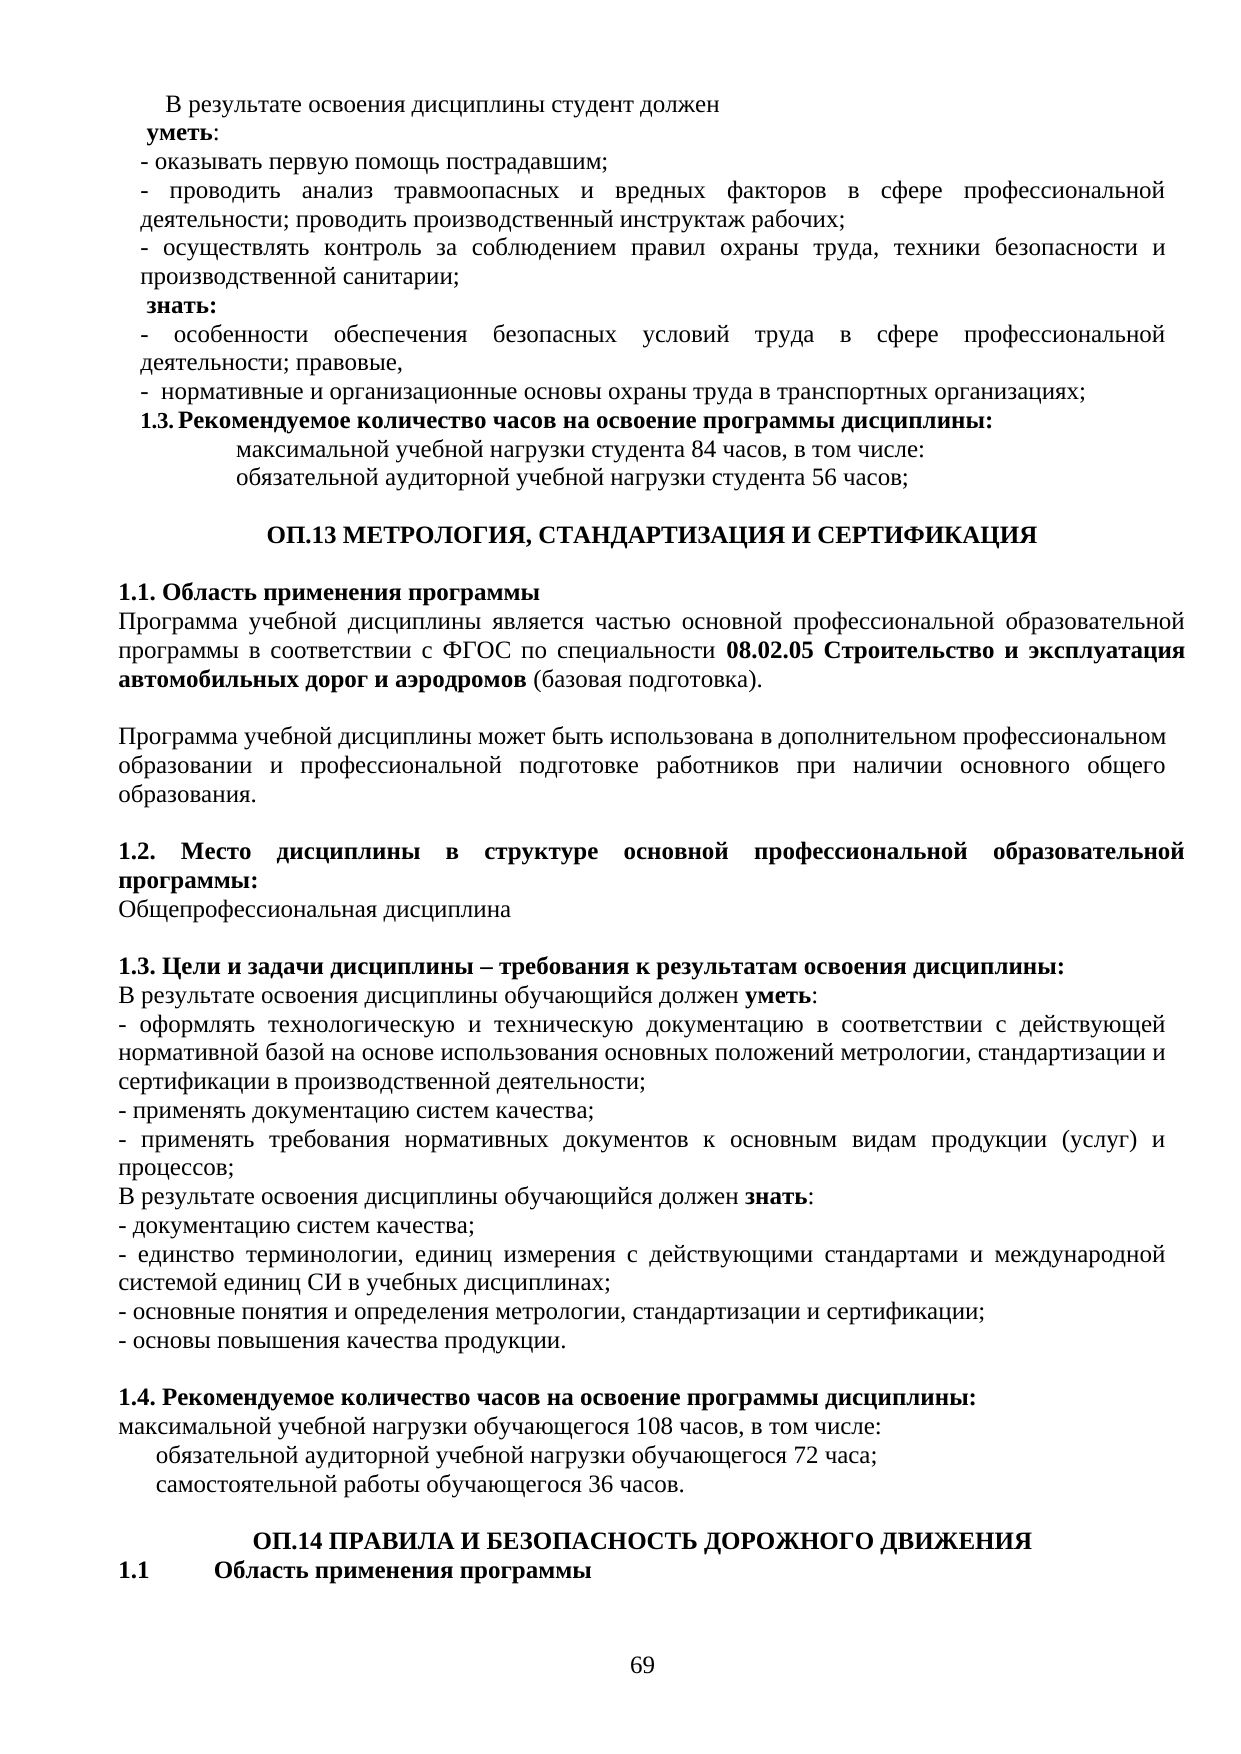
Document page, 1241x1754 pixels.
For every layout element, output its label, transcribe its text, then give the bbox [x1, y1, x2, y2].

text максимальной учебной нагрузки студента 84 часов, в том числе: [236, 434, 1166, 462]
text - нормативные и организационные основы охраны труда в транспортных организациях; [140, 376, 1166, 405]
text 1.4. Рекомендуемое количество часов на освоение программы дисциплины: [118, 1382, 1166, 1411]
text - применять требования нормативных документов к основным видам продукции (услуг) и процессов; [118, 1124, 1166, 1181]
text максимальной учебной нагрузки обучающегося 108 часов, в том числе: [118, 1411, 1166, 1440]
text 1.2. Место дисциплины в структуре основной профессиональной образовательной программы: [118, 836, 1186, 894]
text Общепрофессиональная дисциплина [118, 894, 1166, 922]
text - проводить анализ травмоопасных и вредных факторов в сфере профессиональной деятельности; проводить производственный инструктаж рабочих; [140, 175, 1166, 232]
text - применять документацию систем качества; [118, 1095, 1166, 1124]
text - особенности обеспечения безопасных условий труда в сфере профессиональной деятельности; правовые, [140, 319, 1166, 376]
text В результате освоения дисциплины обучающийся должен уметь: [118, 980, 1166, 1009]
text Программа учебной дисциплины является частью основной профессиональной образовательной программы в соответствии с ФГОС по специальности 08.02.05 Строительство и эксплуатация автомобильных дорог и аэродромов (базовая подготовка). [118, 606, 1186, 692]
text ОП.13 МЕТРОЛОГИЯ, СТАНДАРТИЗАЦИЯ И СЕРТИФИКАЦИЯ [118, 520, 1186, 549]
list Рекомендуемое количество часов на освоение программы дисциплины: [140, 405, 1166, 434]
text знать: [140, 290, 1166, 319]
text - оформлять технологическую и техническую документацию в соответствии с действующей нормативной базой на основе использования основных положений метрологии, стандартизации и сертификации в производственной деятельности; [118, 1009, 1166, 1095]
text - оказывать первую помощь пострадавшим; [140, 146, 1166, 175]
text обязательной аудиторной учебной нагрузки студента 56 часов; [236, 462, 1166, 491]
text самостоятельной работы обучающегося 36 часов. [156, 1469, 1166, 1497]
text уметь: [140, 117, 1166, 146]
text Программа учебной дисциплины может быть использована в дополнительном профессиональном образовании и профессиональной подготовке работников при наличии основного общего образования. [118, 721, 1166, 807]
text - основы повышения качества продукции. [118, 1325, 1166, 1354]
list Область применения программы [118, 1555, 1166, 1584]
text - осуществлять контроль за соблюдением правил охраны труда, техники безопасности и производственной санитарии; [140, 232, 1166, 290]
list Область применения программы [118, 577, 1186, 606]
text В результате освоения дисциплины обучающийся должен знать: [118, 1181, 1166, 1210]
text В результате освоения дисциплины студент должен [140, 89, 1166, 117]
text ОП.14 ПРАВИЛА И БЕЗОПАСНОСТЬ ДОРОЖНОГО ДВИЖЕНИЯ [118, 1526, 1166, 1555]
text - документацию систем качества; [118, 1210, 1166, 1239]
text - единство терминологии, единиц измерения с действующими стандартами и международной системой единиц СИ в учебных дисциплинах; [118, 1239, 1166, 1296]
text - основные понятия и определения метрологии, стандартизации и сертификации; [118, 1296, 1166, 1325]
text 1.3. Цели и задачи дисциплины – требования к результатам освоения дисциплины: [118, 951, 1166, 980]
text обязательной аудиторной учебной нагрузки обучающегося 72 часа; [156, 1440, 1166, 1469]
